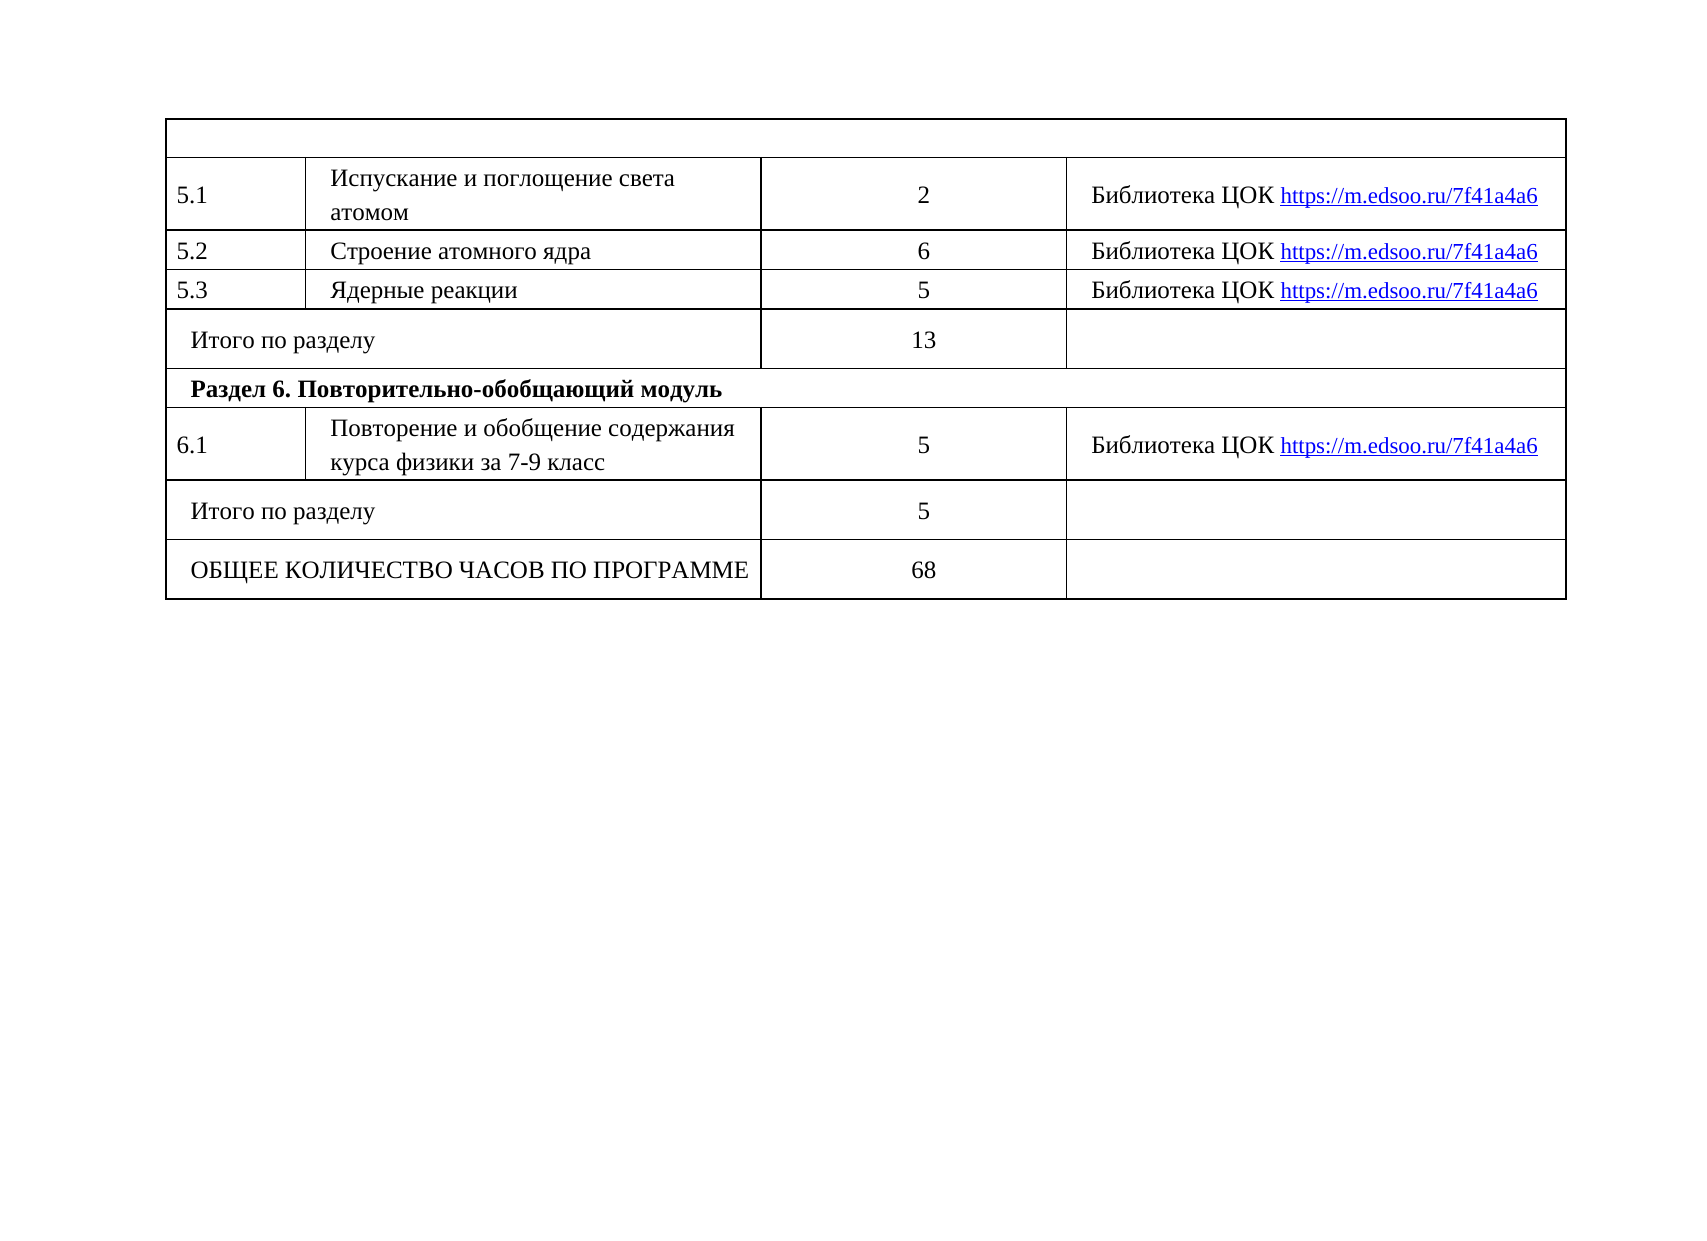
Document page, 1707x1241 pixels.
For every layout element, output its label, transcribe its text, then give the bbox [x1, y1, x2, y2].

table_cell Раздел 6. Повторительно-обобщающий модуль [167, 369, 1565, 407]
table_cell 5.3 [167, 270, 305, 308]
table_cell [1067, 540, 1565, 598]
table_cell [1067, 158, 1565, 229]
table_cell Повторение и обобщение содержания курса физики за 7-9 класс [306, 408, 760, 479]
table_cell ОБЩЕЕ КОЛИЧЕСТВО ЧАСОВ ПО ПРОГРАММЕ [167, 540, 760, 598]
table_cell 5.2 [167, 231, 305, 268]
table_cell Библиотека ЦОК https://m.edsoo.ru/7f41a4a6 [1067, 408, 1565, 479]
table_cell 5 [762, 481, 1066, 539]
table_cell Ядерные реакции [306, 270, 760, 308]
table_cell 13 [762, 310, 1066, 367]
table_cell Библиотека ЦОК https://m.edsoo.ru/7f41a4a6 [1067, 270, 1565, 308]
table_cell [167, 120, 1565, 157]
table_cell Итого по разделу [167, 481, 760, 539]
table_cell 5 [762, 408, 1066, 479]
table_cell [1067, 310, 1565, 367]
table_cell 6.1 [167, 408, 305, 479]
table_cell 6 [762, 231, 1066, 268]
table_cell 2 [762, 158, 1066, 229]
table_cell [1067, 481, 1565, 539]
table_cell Итого по разделу [167, 310, 760, 367]
table_cell Испускание и поглощение света атомом [306, 158, 760, 229]
table_cell 68 [762, 540, 1066, 598]
table_cell Строение атомного ядра [306, 231, 760, 268]
table_cell 5 [762, 270, 1066, 308]
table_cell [1067, 231, 1565, 268]
table_cell 5.1 [167, 158, 305, 229]
